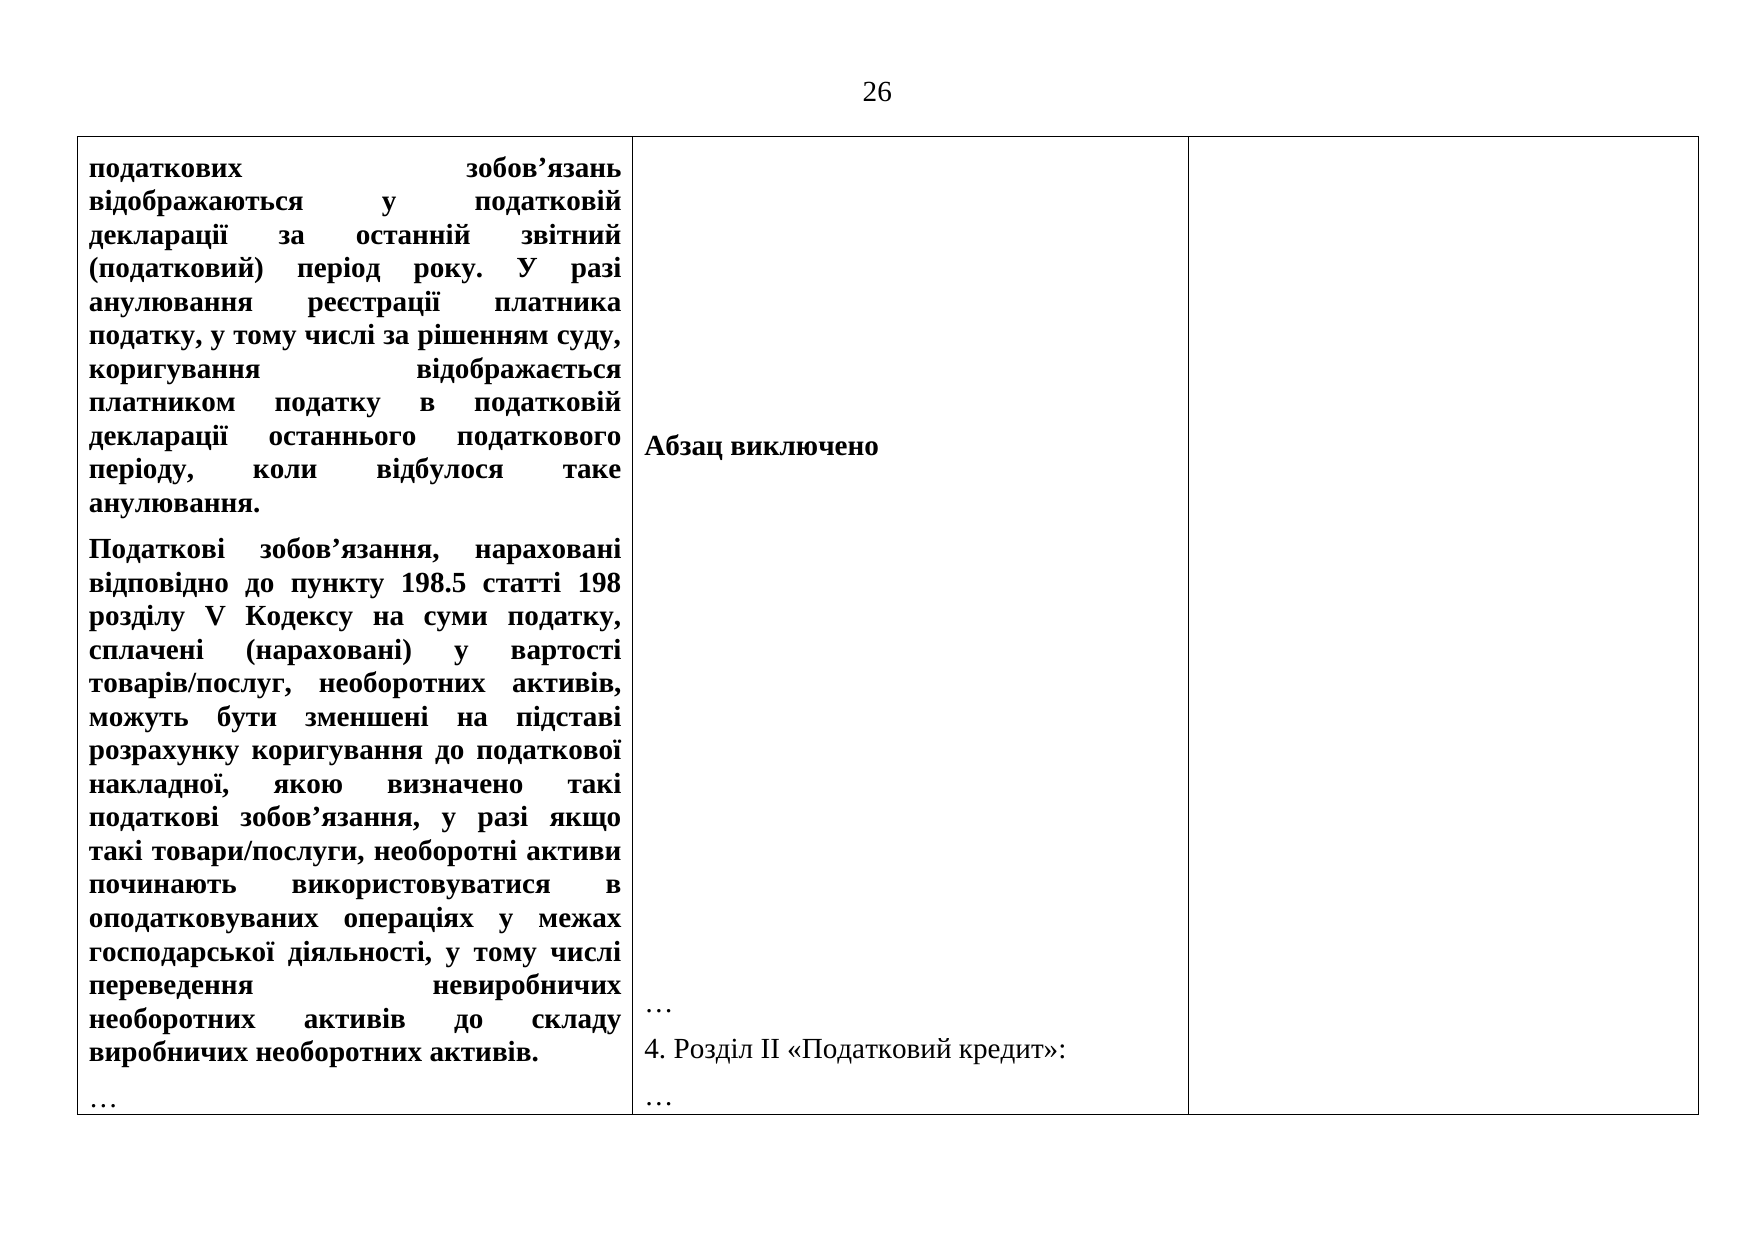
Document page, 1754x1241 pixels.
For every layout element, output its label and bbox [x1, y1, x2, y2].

table_cell [633, 137, 1188, 1114]
table_cell [1189, 137, 1698, 1114]
table_cell [78, 137, 632, 1114]
